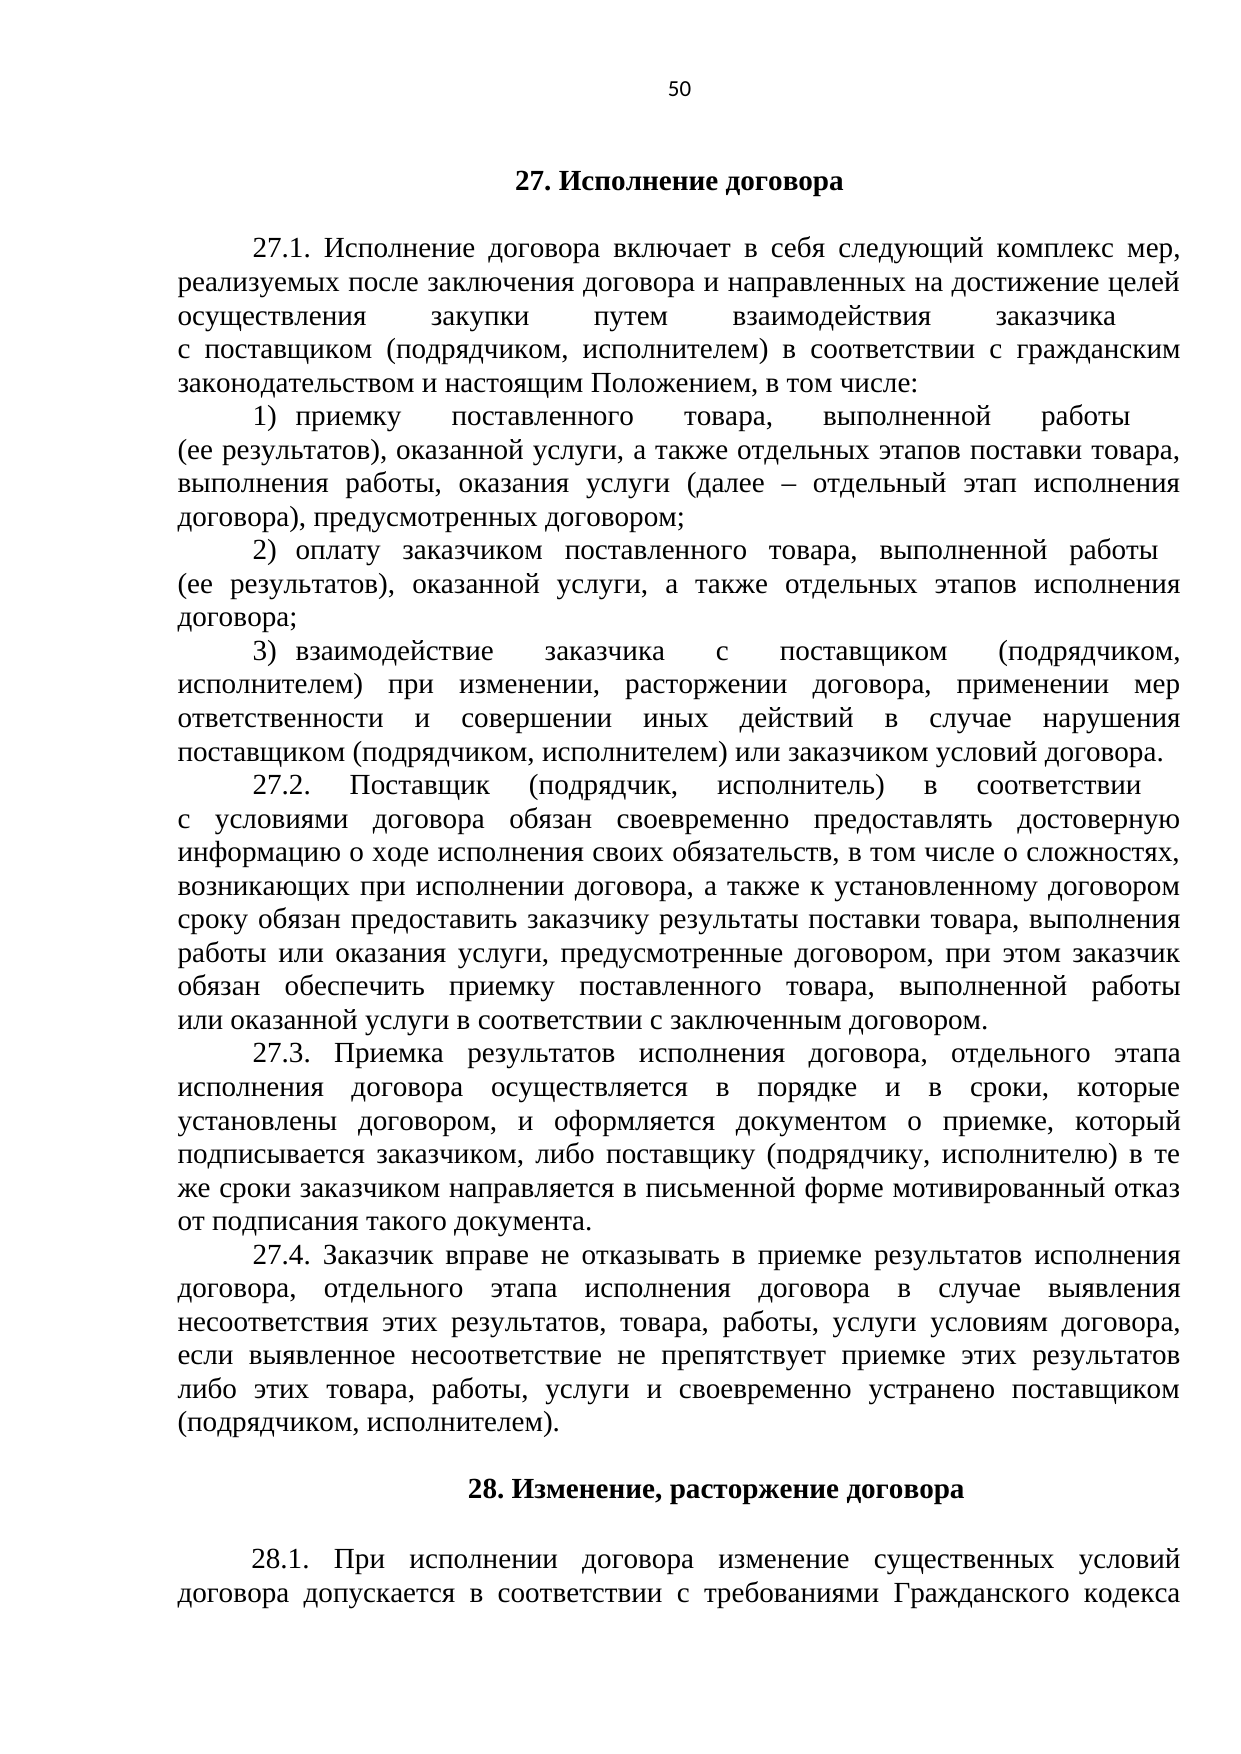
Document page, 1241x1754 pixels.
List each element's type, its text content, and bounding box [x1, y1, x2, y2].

subtitle 28. Изменение, расторжение договора [177, 1472, 1181, 1505]
list взаимодействие заказчика с поставщиком (подрядчиком, исполнителем) при изменении, расторжении договора, применении мер ответственности и совершении иных действий в случае нарушения поставщиком (подрядчиком, исполнителем) или заказчиком условий договора. [177, 633, 1181, 767]
subtitle 27. Исполнение договора [177, 163, 1181, 197]
list оплату заказчиком поставленного товара, выполненной работы (ее результатов), оказанной услуги, а также отдельных этапов исполнения договора; [177, 532, 1181, 633]
list приемку поставленного товара, выполненной работы (ее результатов), оказанной услуги, а также отдельных этапов поставки товара, выполнения работы, оказания услуги (далее – отдельный этап исполнения договора), предусмотренных договором; [177, 398, 1181, 532]
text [177, 1541, 1181, 1608]
text 27.3. Приемка результатов исполнения договора, отдельного этапа исполнения договора осуществляется в порядке и в сроки, которые установлены договором, и оформляется документом о приемке, который подписывается заказчиком, либо поставщику (подрядчику, исполнителю) в те же сроки заказчиком направляется в письменной форме мотивированный отказ от подписания такого документа. [177, 1036, 1181, 1237]
text 27.4. Заказчик вправе не отказывать в приемке результатов исполнения договора, отдельного этапа исполнения договора в случае выявления несоответствия этих результатов, товара, работы, услуги условиям договора, если выявленное несоответствие не препятствует приемке этих результатов либо этих товара, работы, услуги и своевременно устранено поставщиком (подрядчиком, исполнителем). [177, 1237, 1181, 1438]
text 27.2. Поставщик (подрядчик, исполнитель) в соответствии с условиями договора обязан своевременно предоставлять достоверную информацию о ходе исполнения своих обязательств, в том числе о сложностях, возникающих при исполнении договора, а также к установленному договором сроку обязан предоставить заказчику результаты поставки товара, выполнения работы или оказания услуги, предусмотренные договором, при этом заказчик обязан обеспечить приемку поставленного товара, выполненной работы или оказанной услуги в соответствии с заключенным договором. [177, 767, 1181, 1036]
list 27.1. Исполнение договора включает в себя следующий комплекс мер, реализуемых после заключения договора и направленных на достижение целей осуществления закупки путем взаимодействия заказчика с поставщиком (подрядчиком, исполнителем) в соответствии с гражданским законодательством и настоящим Положением, в том числе: [177, 231, 1181, 398]
